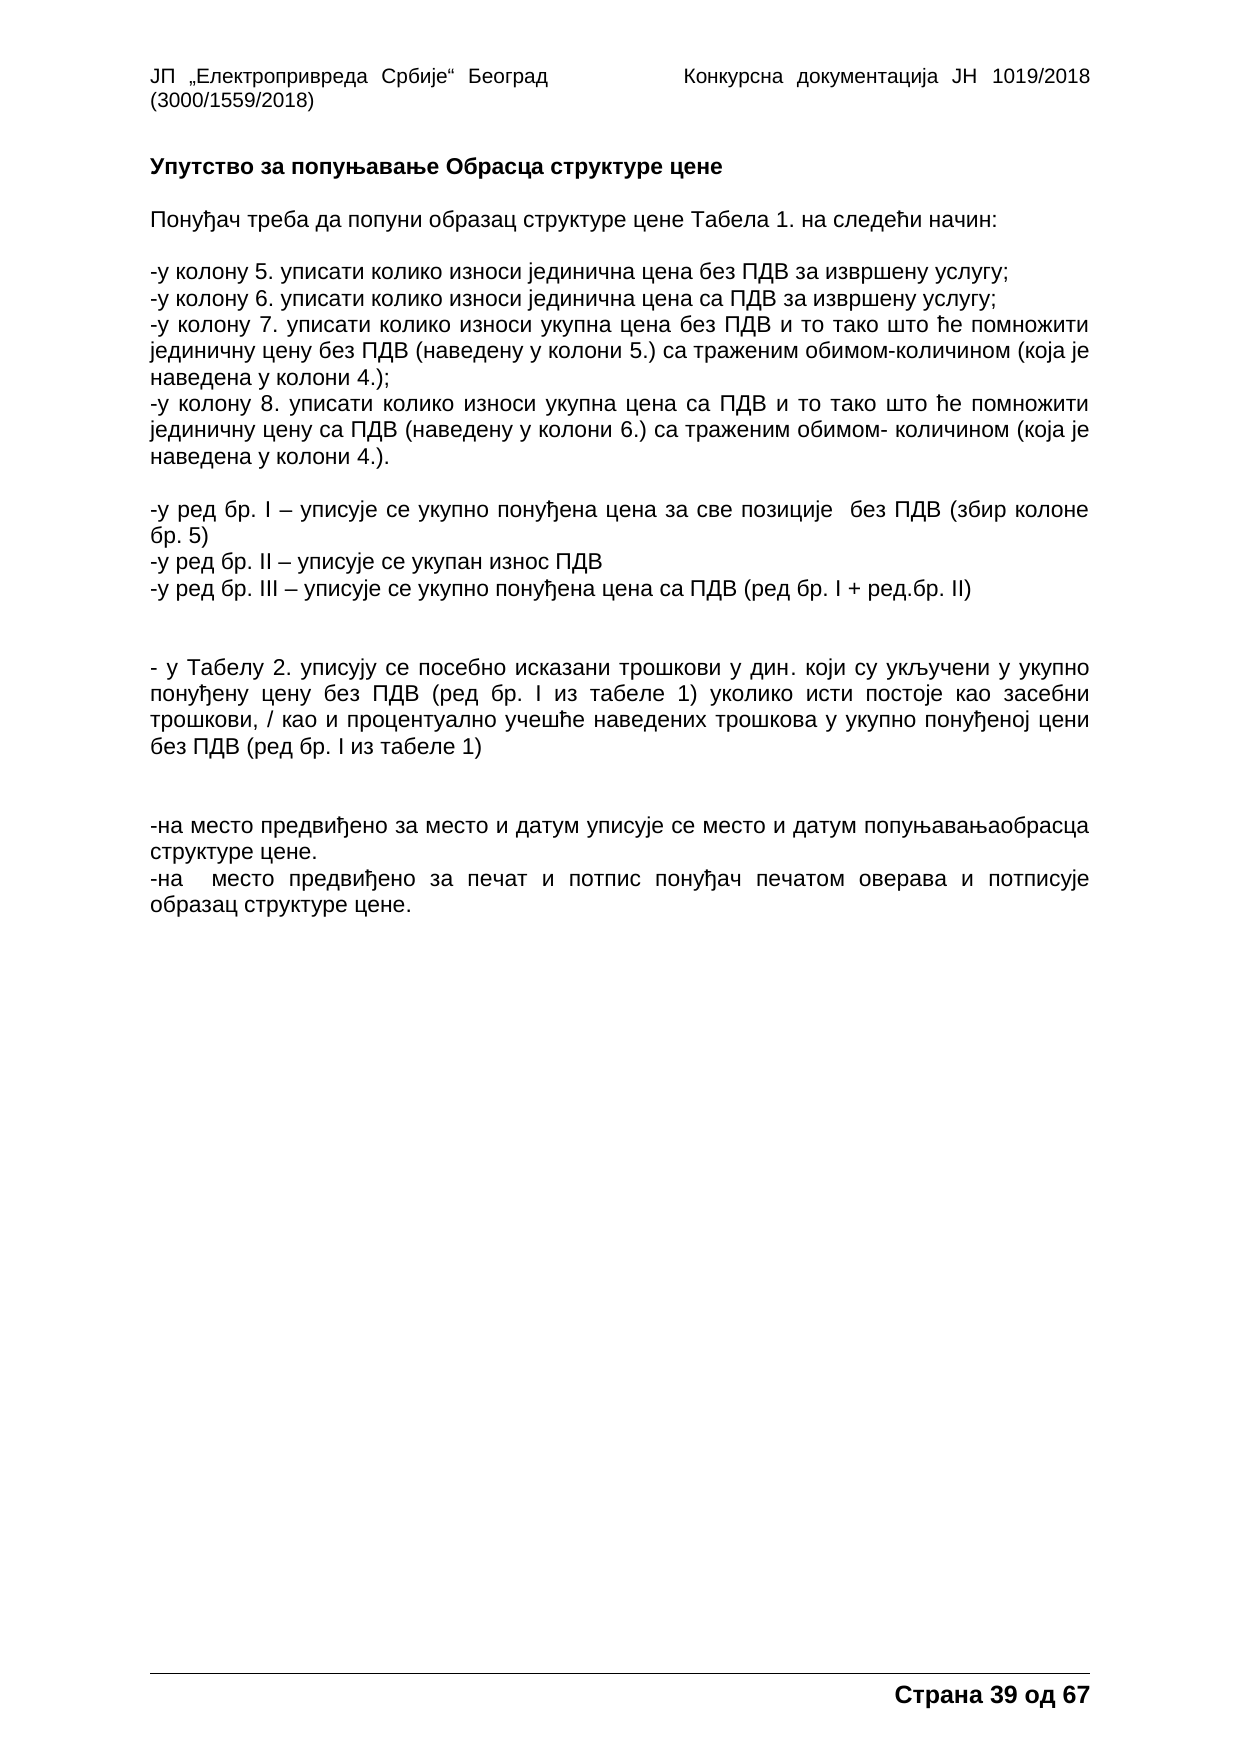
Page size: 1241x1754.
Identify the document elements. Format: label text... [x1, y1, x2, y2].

text Упутство за попуњавање Обрасца структуре цене [150, 153, 1090, 179]
text - у Табелу 2. уписују се посебно исказани трошкови у дин. који су укључени у укупно понуђену цену без ПДВ (ред бр. I из табеле 1) уколико исти постоје као засебни трошкови, / као и процентуално учешће наведених трошкова у укупно понуђеној цени без ПДВ (ред бр. I из табеле 1) [150, 654, 1090, 759]
text -у ред бр. I – уписује се укупно понуђена цена за све позиције без ПДВ (збир колоне бр. 5) [150, 496, 1090, 548]
list -у колону 5. уписати колико износи јединична цена без ПДВ за извршену услугу; [150, 258, 1090, 285]
text -у ред бр. II – уписује се укупан износ ПДВ [150, 548, 1090, 574]
text -на место предвиђено за место и датум уписује се место и датум попуњавањаобрасца структуре цене. [150, 812, 1090, 864]
list -у колону 8. уписати колико износи укупна цена са ПДВ и то тако што ће помножити јединичну цену са ПДВ (наведену у колони 6.) са траженим обимом- количином (која је наведена у колони 4.). [150, 390, 1090, 469]
text -у ред бр. III – уписује се укупно понуђена цена са ПДВ (ред бр. I + ред.бр. II) [150, 574, 1090, 601]
text -на место предвиђено за печат и потпис понуђач печатом оверава и потписује образац структуре цене. [150, 864, 1090, 917]
list -у колону 7. уписати колико износи укупна цена без ПДВ и то тако што ће помножити јединичну цену без ПДВ (наведену у колони 5.) са траженим обимом-количином (која је наведена у колони 4.); [150, 311, 1090, 390]
list -у колону 6. уписати колико износи јединична цена са ПДВ за извршену услугу; [150, 285, 1090, 311]
list Понуђач треба да попуни образац структуре цене Табела 1. на следећи начин: [150, 206, 1090, 232]
